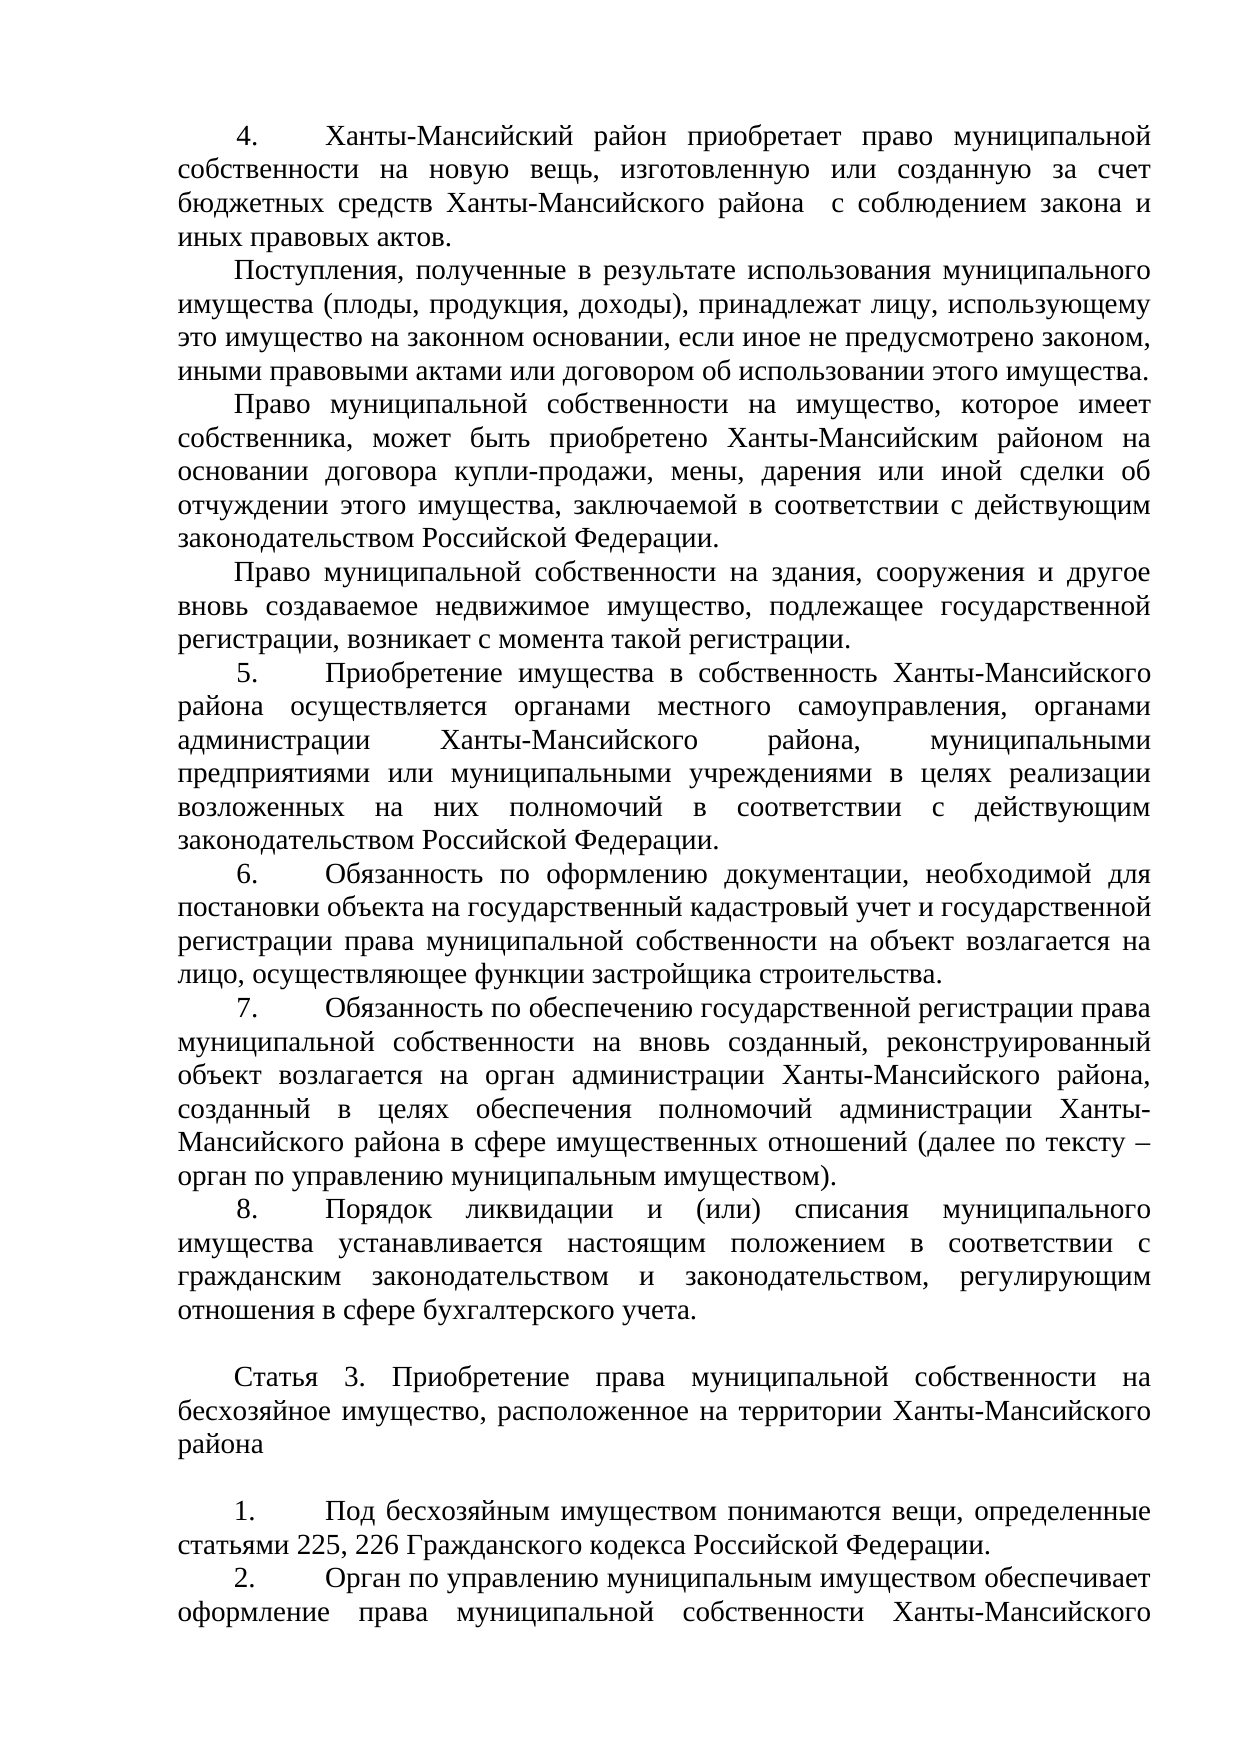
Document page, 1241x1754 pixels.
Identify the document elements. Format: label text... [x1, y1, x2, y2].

list Обязанность по оформлению документации, необходимой для постановки объекта на государственный кадастровый учет и государственной регистрации права муниципальной собственности на объект возлагается на лицо, осуществляющее функции застройщика строительства. [177, 856, 1152, 990]
text Право муниципальной собственности на здания, сооружения и другое вновь создаваемое недвижимое имущество, подлежащее государственной регистрации, возникает с момента такой регистрации. [177, 554, 1152, 655]
list Под бесхозяйным имуществом понимаются вещи, определенные статьями 225, 226 Гражданского кодекса Российской Федерации. [177, 1493, 1152, 1560]
list Приобретение имущества в собственность Ханты-Мансийского района осуществляется органами местного самоуправления, органами администрации Ханты-Мансийского района, муниципальными предприятиями или муниципальными учреждениями в целях реализации возложенных на них полномочий в соответствии с действующим законодательством Российской Федерации. [177, 655, 1152, 856]
list Порядок ликвидации и (или) списания муниципального имущества устанавливается настоящим положением в соответствии с гражданским законодательством и законодательством, регулирующим отношения в сфере бухгалтерского учета. [177, 1191, 1152, 1326]
text Право муниципальной собственности на имущество, которое имеет собственника, может быть приобретено Ханты-Мансийским районом на основании договора купли-продажи, мены, дарения или иной сделки об отчуждении этого имущества, заключаемой в соответствии с действующим законодательством Российской Федерации. [177, 386, 1152, 554]
text Поступления, полученные в результате использования муниципального имущества (плоды, продукция, доходы), принадлежат лицу, использующему это имущество на законном основании, если иное не предусмотрено законом, иными правовыми актами или договором об использовании этого имущества. [177, 252, 1152, 386]
text Статья 3. Приобретение права муниципальной собственности на бесхозяйное имущество, расположенное на территории Ханты-Мансийского района [177, 1359, 1152, 1460]
list Обязанность по обеспечению государственной регистрации права муниципальной собственности на вновь созданный, реконструированный объект возлагается на орган администрации Ханты-Мансийского района, созданный в целях обеспечения полномочий администрации Ханты-Мансийского района в сфере имущественных отношений (далее по тексту – орган по управлению муниципальным имуществом). [177, 990, 1152, 1191]
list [177, 1560, 1152, 1627]
list Ханты-Мансийский район приобретает право муниципальной собственности на новую вещь, изготовленную или созданную за счет бюджетных средств Ханты-Мансийского района с соблюдением закона и иных правовых актов. [177, 118, 1152, 252]
